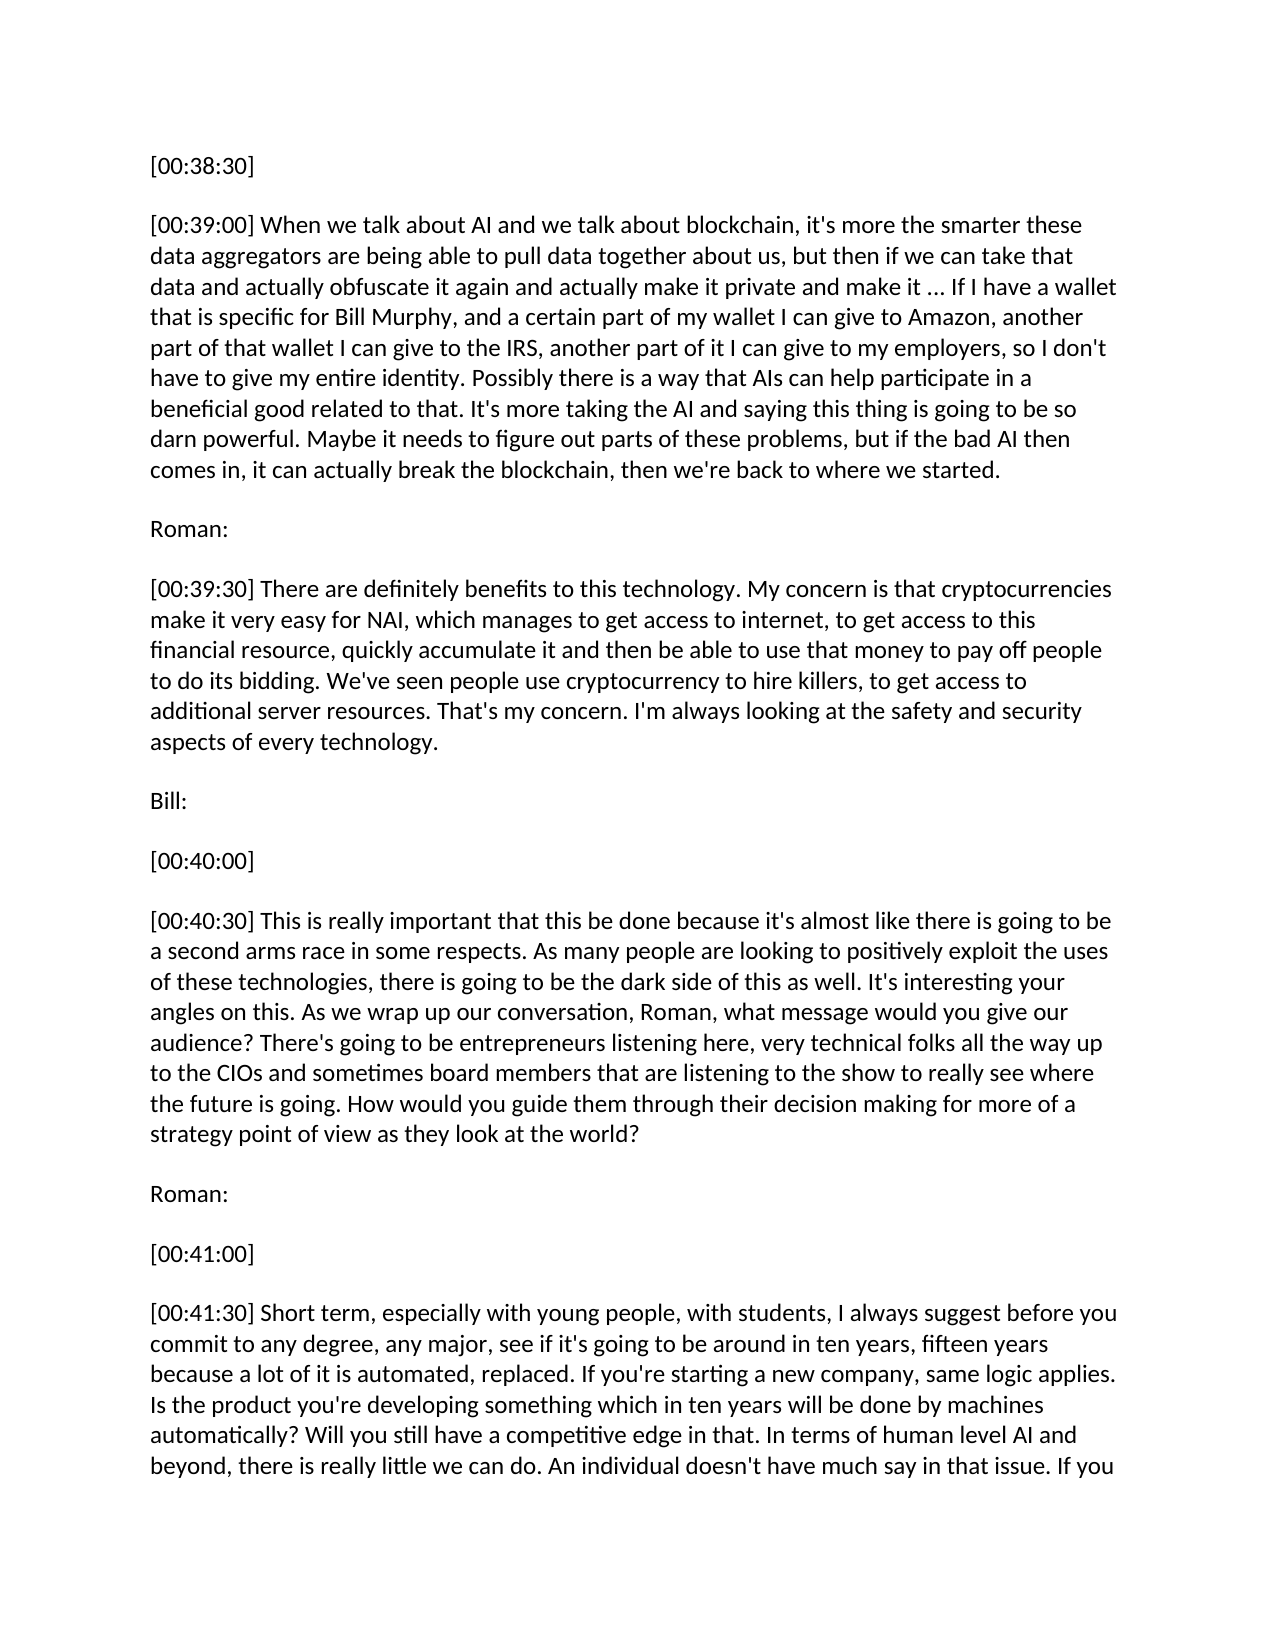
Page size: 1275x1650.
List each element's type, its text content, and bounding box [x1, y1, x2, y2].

text [00:39:30] There are definitely benefits to this technology. My concern is that cryptocurrencies make it very easy for NAI, which manages to get access to internet, to get access to this financial resource, quickly accumulate it and then be able to use that money to pay off people to do its bidding. We've seen people use cryptocurrency to hire killers, to get access to additional server resources. That's my concern. I'm always looking at the safety and security aspects of every technology. [150, 573, 1125, 756]
text [00:41:00] [150, 1238, 1125, 1268]
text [150, 1298, 1125, 1481]
text [00:40:30] This is really important that this be done because it's almost like there is going to be a second arms race in some respects. As many people are looking to positively exploit the uses of these technologies, there is going to be the dark side of this as well. It's interesting your angles on this. As we wrap up our conversation, Roman, what message would you give our audience? There's going to be entrepreneurs listening here, very technical folks all the way up to the CIOs and sometimes board members that are listening to the show to really see where the future is going. How would you guide them through their decision making for more of a strategy point of view as they look at the world? [150, 905, 1125, 1149]
text Bill: [150, 786, 1125, 816]
text Roman: [150, 513, 1125, 544]
text Roman: [150, 1178, 1125, 1209]
text [00:38:30] [150, 150, 1125, 181]
text [00:40:00] [150, 845, 1125, 876]
text [00:39:00] When we talk about AI and we talk about blockchain, it's more the smarter these data aggregators are being able to pull data together about us, but then if we can take that data and actually obfuscate it again and actually make it private and make it ... If I have a wallet that is specific for Bill Murphy, and a certain part of my wallet I can give to Amazon, another part of that wallet I can give to the IRS, another part of it I can give to my employers, so I don't have to give my entire identity. Possibly there is a way that AIs can help participate in a beneficial good related to that. It's more taking the AI and saying this thing is going to be so darn powerful. Maybe it needs to figure out parts of these problems, but if the bad AI then comes in, it can actually break the blockchain, then we're back to where we started. [150, 210, 1125, 484]
